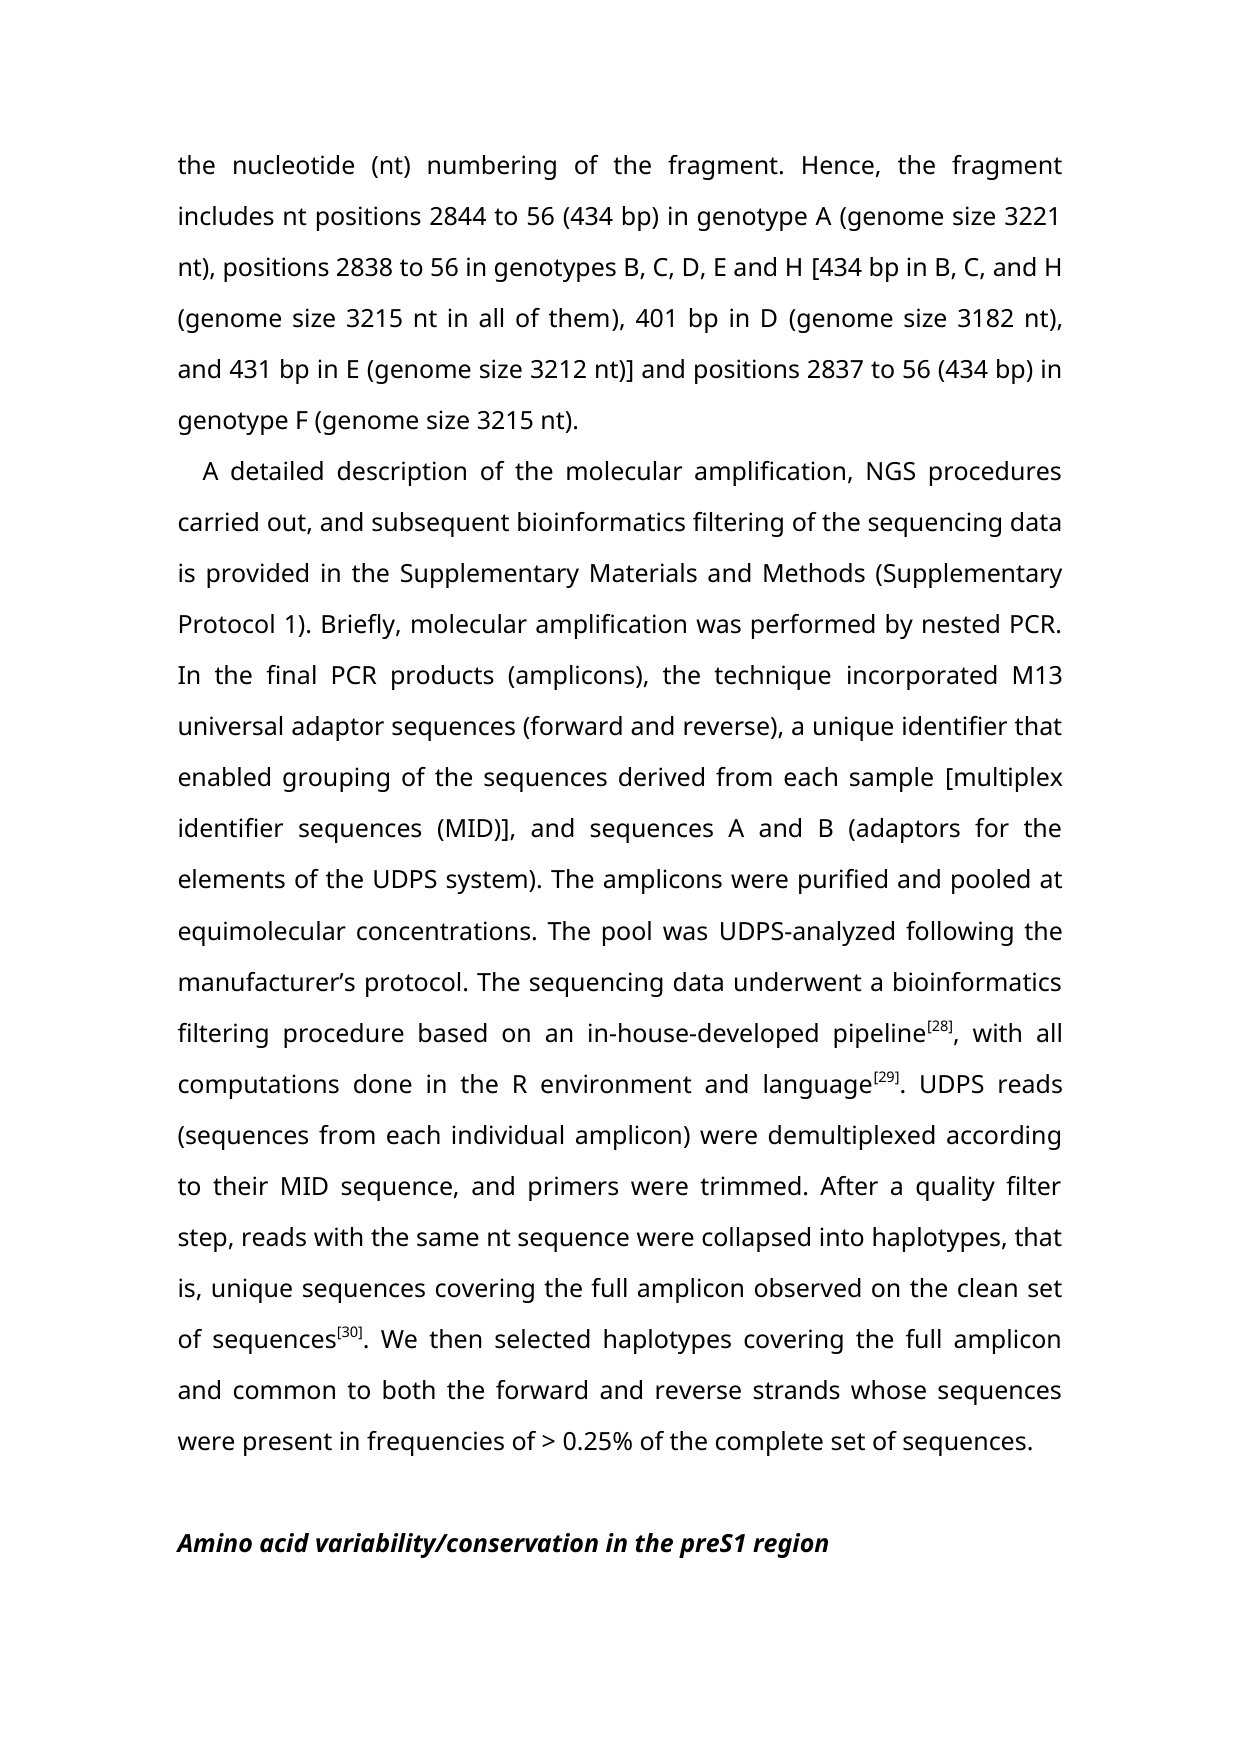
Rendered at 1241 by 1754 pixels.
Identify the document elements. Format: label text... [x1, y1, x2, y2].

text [177, 148, 1063, 437]
text Amino acid variability/conservation in the preS1 region [177, 1526, 1063, 1560]
text A detailed description of the molecular amplification, NGS procedures carried out, and subsequent bioinformatics filtering of the sequencing data is provided in the Supplementary Materials and Methods (Supplementary Protocol 1). Briefly, molecular amplification was performed by nested PCR. In the final PCR products (amplicons), the technique incorporated M13 universal adaptor sequences (forward and reverse), a unique identifier that enabled grouping of the sequences derived from each sample [multiplex identifier sequences (MID)], and sequences A and B (adaptors for the elements of the UDPS system). The amplicons were purified and pooled at equimolecular concentrations. The pool was UDPS-analyzed following the manufacturer’s protocol. The sequencing data underwent a bioinformatics filtering procedure based on an in-house-developed pipeline[28], with all computations done in the R environment and language[29]. UDPS reads (sequences from each individual amplicon) were demultiplexed according to their MID sequence, and primers were trimmed. After a quality filter step, reads with the same nt sequence were collapsed into haplotypes, that is, unique sequences covering the full amplicon observed on the clean set of sequences[30]. We then selected haplotypes covering the full amplicon and common to both the forward and reverse strands whose sequences were present in frequencies of > 0.25% of the complete set of sequences. [177, 454, 1063, 1458]
